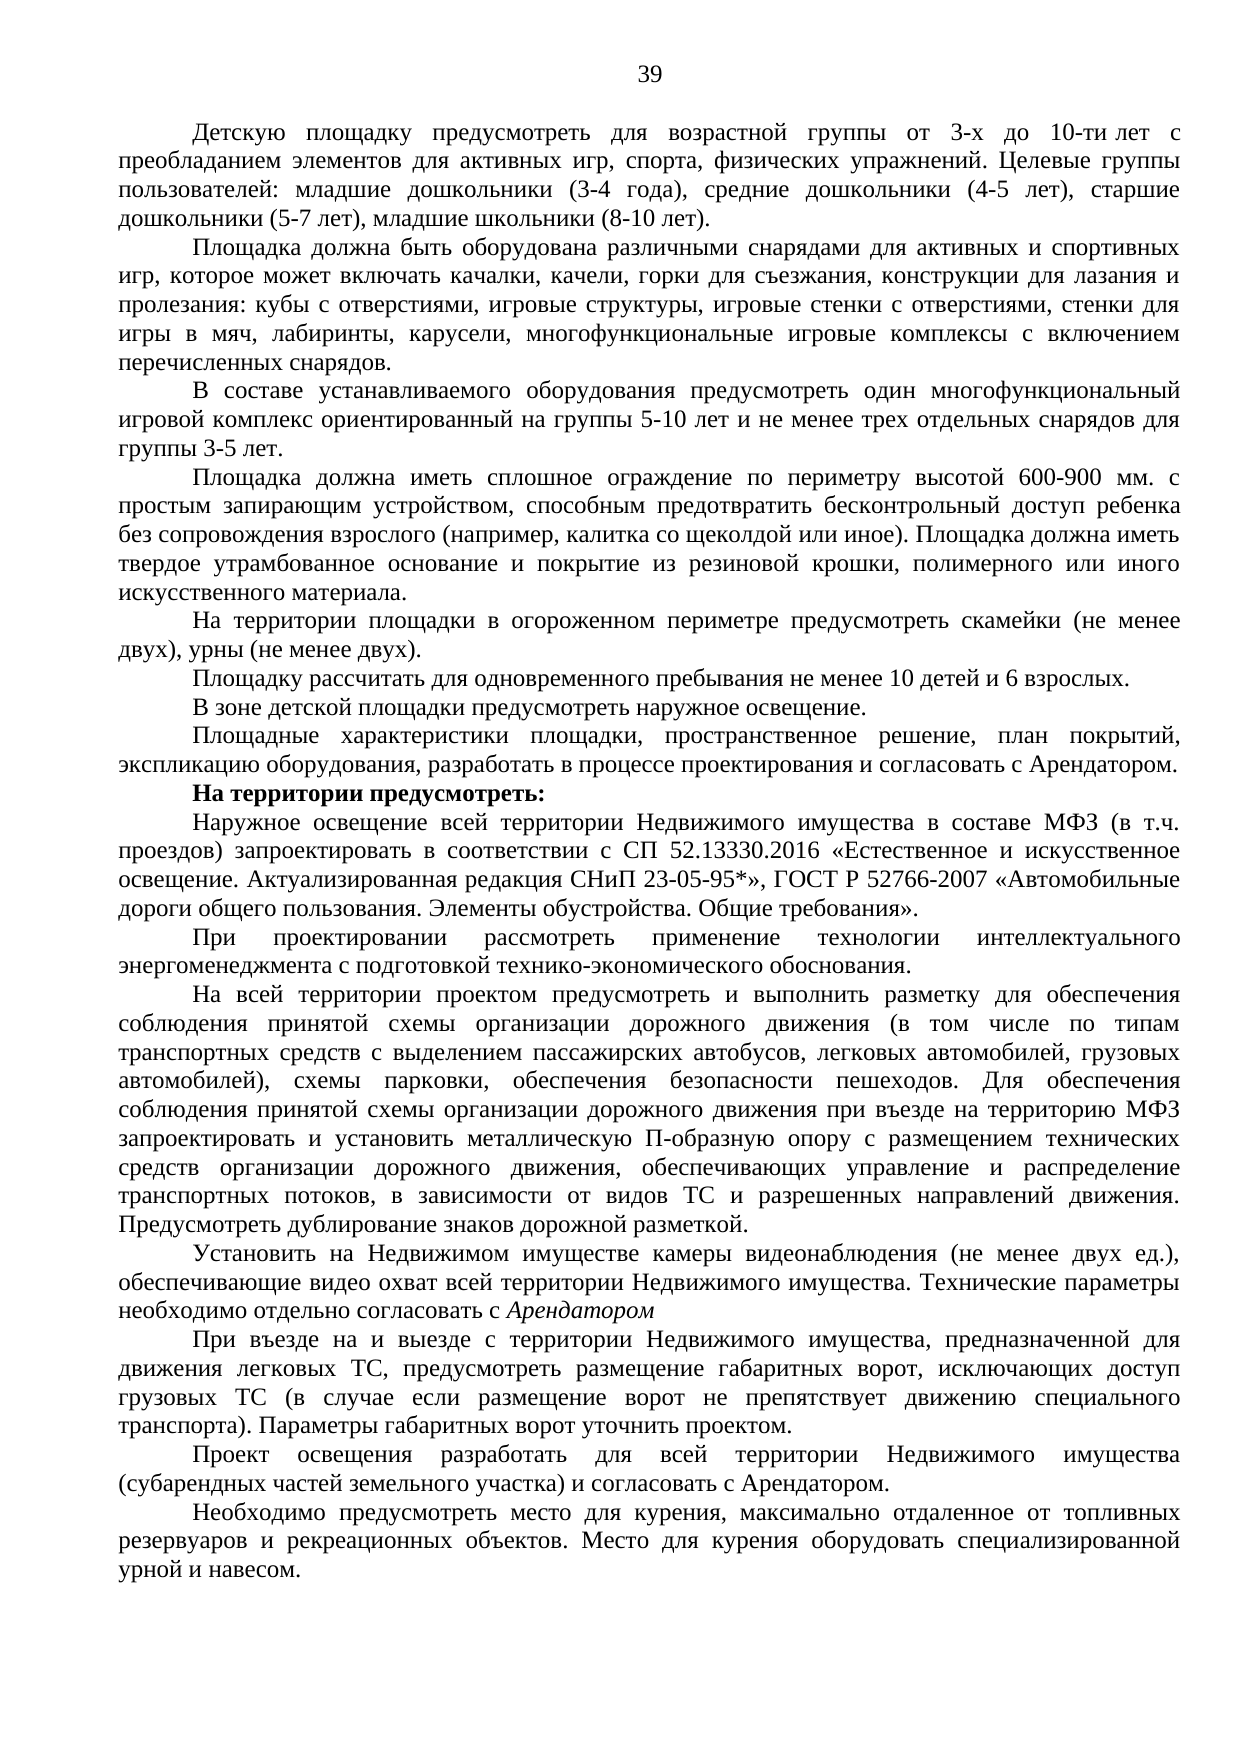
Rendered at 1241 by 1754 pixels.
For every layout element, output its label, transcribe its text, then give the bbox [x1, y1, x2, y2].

text При проектировании рассмотреть применение технологии интеллектуального энергоменеджмента с подготовкой технико-экономического обоснования. [118, 922, 1181, 979]
text Наружное освещение всей территории Недвижимого имущества в составе МФЗ (в т.ч. проездов) запроектировать в соответствии с СП 52.13330.2016 «Естественное и искусственное освещение. Актуализированная редакция СНиП 23-05-95*», ГОСТ Р 52766-2007 «Автомобильные дороги общего пользования. Элементы обустройства. Общие требования». [118, 807, 1181, 922]
text В зоне детской площадки предусмотреть наружное освещение. [118, 692, 1181, 720]
text Площадка должна иметь сплошное ограждение по периметру высотой 600-900 мм. с простым запирающим устройством, способным предотвратить бесконтрольный доступ ребенка без сопровождения взрослого (например, калитка со щеколдой или иное). Площадка должна иметь твердое утрамбованное основание и покрытие из резиновой крошки, полимерного или иного искусственного материала. [118, 462, 1181, 605]
text Проект освещения разработать для всей территории Недвижимого имущества (субарендных частей земельного участка) и согласовать с Арендатором. [118, 1439, 1181, 1497]
text Установить на Недвижимом имуществе камеры видеонаблюдения (не менее двух ед.), обеспечивающие видео охват всей территории Недвижимого имущества. Технические параметры необходимо отдельно согласовать с Арендатором [118, 1238, 1181, 1324]
text В составе устанавливаемого оборудования предусмотреть один многофункциональный игровой комплекс ориентированный на группы 5-10 лет и не менее трех отдельных снарядов для группы 3-5 лет. [118, 375, 1181, 462]
text Площадные характеристики площадки, пространственное решение, план покрытий, экспликацию оборудования, разработать в процессе проектирования и согласовать с Арендатором. [118, 720, 1181, 778]
text При въезде на и выезде с территории Недвижимого имущества, предназначенной для движения легковых ТС, предусмотреть размещение габаритных ворот, исключающих доступ грузовых ТС (в случае если размещение ворот не препятствует движению специального транспорта). Параметры габаритных ворот уточнить проектом. [118, 1324, 1181, 1439]
text Площадка должна быть оборудована различными снарядами для активных и спортивных игр, которое может включать качалки, качели, горки для съезжания, конструкции для лазания и пролезания: кубы с отверстиями, игровые структуры, игровые стенки с отверстиями, стенки для игры в мяч, лабиринты, карусели, многофункциональные игровые комплексы с включением перечисленных снарядов. [118, 232, 1181, 375]
text На территории площадки в огороженном периметре предусмотреть скамейки (не менее двух), урны (не менее двух). [118, 605, 1181, 663]
text На всей территории проектом предусмотреть и выполнить разметку для обеспечения соблюдения принятой схемы организации дорожного движения (в том числе по типам транспортных средств с выделением пассажирских автобусов, легковых автомобилей, грузовых автомобилей), схемы парковки, обеспечения безопасности пешеходов. Для обеспечения соблюдения принятой схемы организации дорожного движения при въезде на территорию МФЗ запроектировать и установить металлическую П-образную опору с размещением технических средств организации дорожного движения, обеспечивающих управление и распределение транспортных потоков, в зависимости от видов ТС и разрешенных направлений движения. Предусмотреть дублирование знаков дорожной разметкой. [118, 979, 1181, 1238]
text Детскую площадку предусмотреть для возрастной группы от 3-х до 10-ти лет c преобладанием элементов для активных игр, спорта, физических упражнений. Целевые группы пользователей: младшие дошкольники (3-4 года), средние дошкольники (4-5 лет), старшие дошкольники (5-7 лет), младшие школьники (8-10 лет). [118, 117, 1181, 232]
text Площадку рассчитать для одновременного пребывания не менее 10 детей и 6 взрослых. [118, 663, 1181, 692]
text На территории предусмотреть: [118, 778, 1181, 807]
text Необходимо предусмотреть место для курения, максимально отдаленное от топливных резервуаров и рекреационных объектов. Место для курения оборудовать специализированной урной и навесом. [118, 1497, 1181, 1583]
